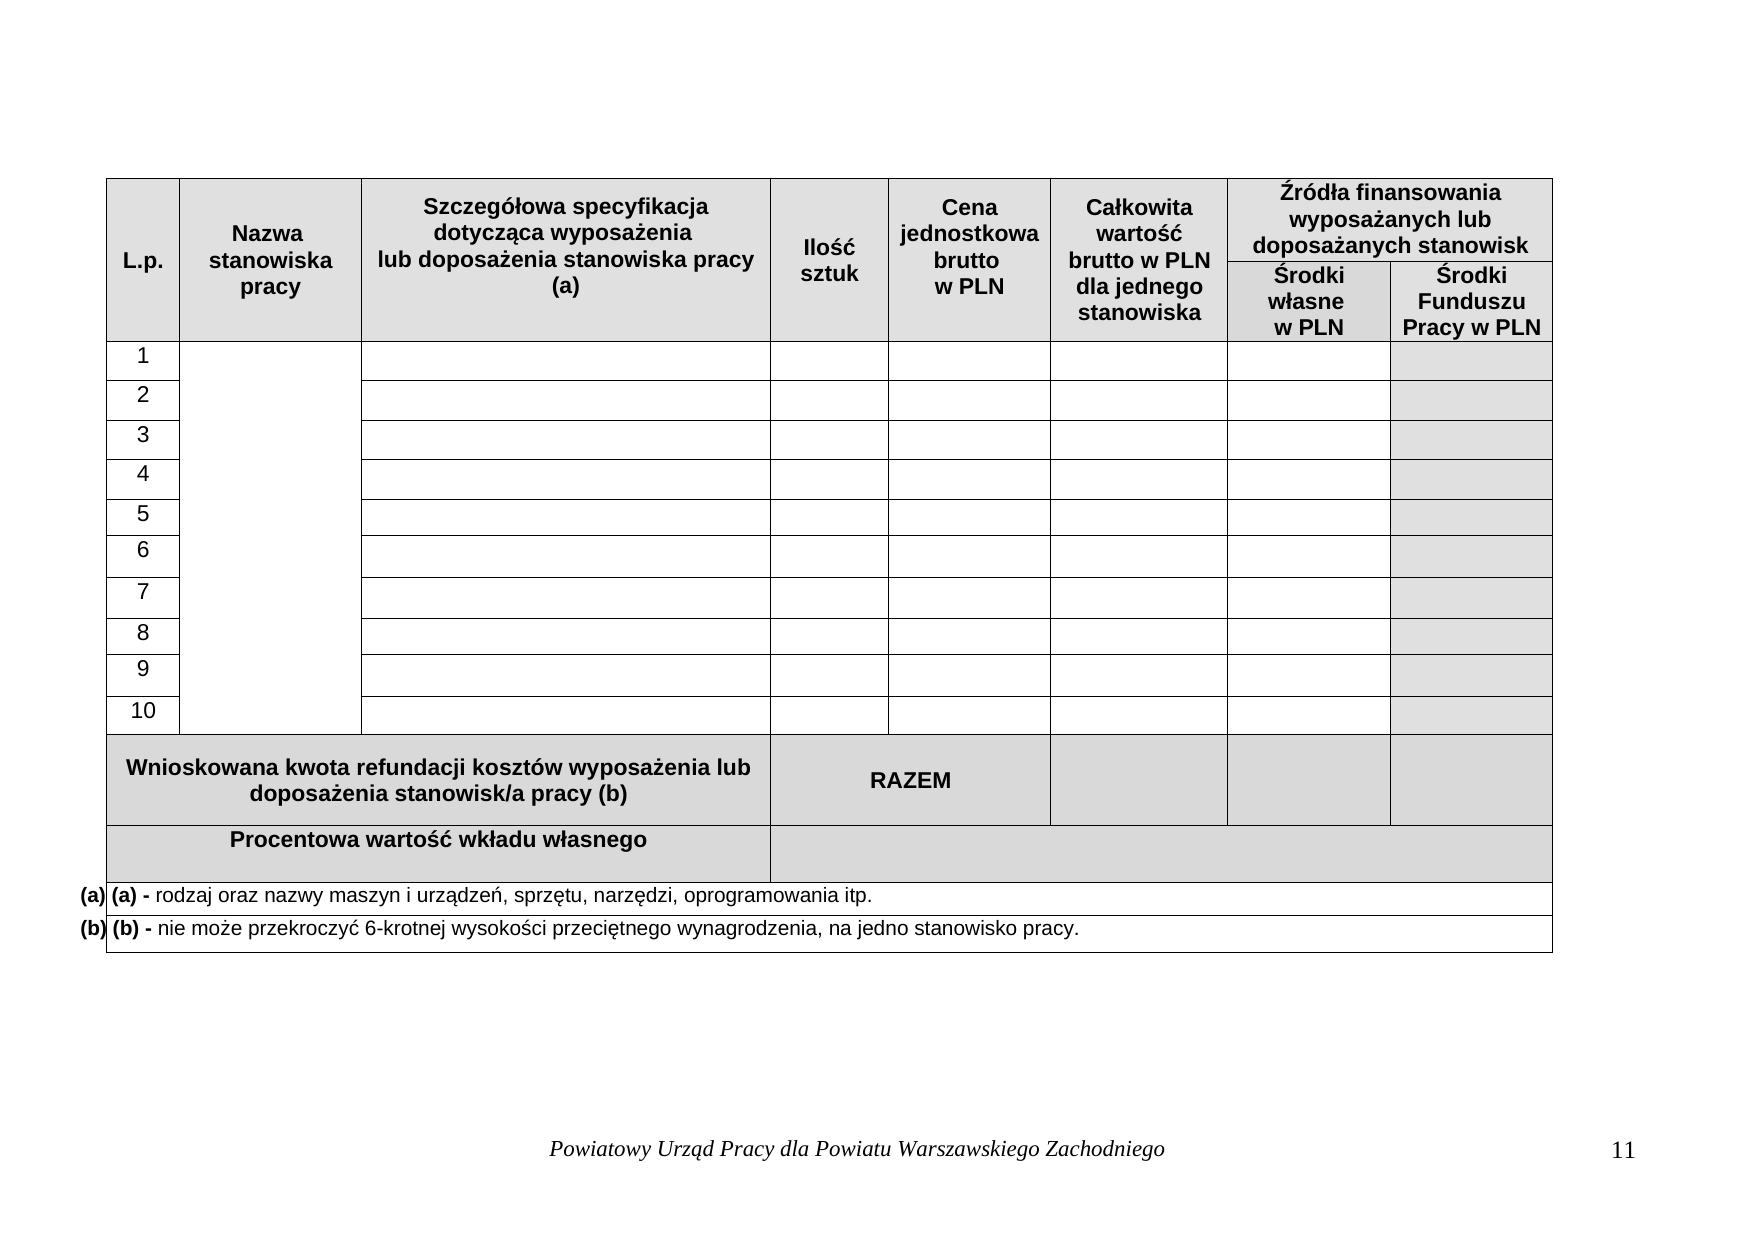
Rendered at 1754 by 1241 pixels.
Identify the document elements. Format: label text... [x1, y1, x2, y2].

table_cell 4 [107, 460, 179, 499]
table_cell [180, 342, 361, 734]
table_cell (a) (a) - rodzaj oraz nazwy maszyn i urządzeń, sprzętu, narzędzi, oprogramowania itp. [107, 883, 1552, 914]
table_cell [889, 381, 1050, 420]
table_cell [1051, 421, 1227, 459]
table_header Źródła finansowania wyposażanych lub doposażanych stanowisk pracy [1228, 179, 1552, 261]
table_cell Wnioskowana kwota refundacji kosztów wyposażenia lub doposażenia stanowisk/a pracy (b) [107, 735, 770, 825]
table_cell Środki własne w PLN [1228, 262, 1390, 341]
table_cell [889, 421, 1050, 459]
table_cell [1391, 619, 1552, 654]
table_header Cena jednostkowa brutto w PLN [889, 179, 1050, 341]
table_cell [889, 342, 1050, 380]
table_cell [1051, 578, 1227, 618]
table_cell [1228, 342, 1390, 380]
table_cell [771, 619, 888, 654]
table_cell [1051, 655, 1227, 696]
table_cell [362, 536, 770, 577]
table_header Całkowita wartość brutto w PLN dla jednego stanowiska [1051, 179, 1227, 341]
table_cell [1228, 735, 1390, 825]
table_cell [889, 460, 1050, 499]
table_cell [1228, 536, 1390, 577]
table_cell [1051, 342, 1227, 380]
table_cell [889, 697, 1050, 734]
table_cell [1051, 619, 1227, 654]
table_cell [362, 460, 770, 499]
table_cell [1228, 619, 1390, 654]
table_cell [362, 421, 770, 459]
table_cell [1391, 460, 1552, 499]
table_cell [889, 619, 1050, 654]
table_cell [1228, 578, 1390, 618]
table_cell 7 [107, 578, 179, 618]
table_cell [1391, 735, 1552, 825]
table_cell [771, 655, 888, 696]
table_cell [889, 655, 1050, 696]
table_cell [771, 826, 1552, 882]
table_cell 3 [107, 421, 179, 459]
table_cell [1391, 500, 1552, 535]
table_cell [1391, 342, 1552, 380]
table_cell 9 [107, 655, 179, 696]
table_cell (b) (b) - nie może przekroczyć 6-krotnej wysokości przeciętnego wynagrodzenia, na jedno stanowisko pracy. [107, 916, 1552, 952]
table_cell [1228, 655, 1390, 696]
table_cell [889, 500, 1050, 535]
table_cell [362, 381, 770, 420]
table_cell 10 [107, 697, 179, 734]
table_cell 1 [107, 342, 179, 380]
table_cell [1051, 460, 1227, 499]
table_cell [771, 697, 888, 734]
table_cell [1391, 578, 1552, 618]
table_cell [771, 381, 888, 420]
table_cell [1228, 500, 1390, 535]
table_cell Środki Funduszu Pracy w PLN (b) [1391, 262, 1552, 341]
table_cell 6 [107, 536, 179, 577]
table_cell [771, 342, 888, 380]
table_cell [362, 655, 770, 696]
table_cell [1228, 381, 1390, 420]
table_cell 5 [107, 500, 179, 535]
table_cell RAZEM [771, 735, 1050, 825]
table_cell [771, 578, 888, 618]
table_header Nazwa stanowiska pracy [180, 179, 361, 341]
table_cell Procentowa wartość wkładu własnego [107, 826, 770, 882]
table_cell 2 [107, 381, 179, 420]
table_cell [1228, 460, 1390, 499]
table_cell [1228, 421, 1390, 459]
table_cell 8 [107, 619, 179, 654]
table_cell [771, 421, 888, 459]
table_cell [1051, 381, 1227, 420]
table_cell [1051, 697, 1227, 734]
table_header L.p. [107, 179, 179, 341]
table_cell [362, 342, 770, 380]
table_cell [362, 500, 770, 535]
table_header Szczegółowa specyfikacja dotycząca wyposażenia lub doposażenia stanowiska pracy (a) [362, 179, 770, 341]
table_cell [362, 619, 770, 654]
table_cell [362, 697, 770, 734]
table_cell [1391, 536, 1552, 577]
table_cell [771, 536, 888, 577]
table_cell [1051, 500, 1227, 535]
table_cell [1051, 536, 1227, 577]
table_cell [771, 460, 888, 499]
table_cell [889, 578, 1050, 618]
table_cell [362, 578, 770, 618]
table_cell [1228, 697, 1390, 734]
table_cell [1391, 655, 1552, 696]
table_cell [1391, 421, 1552, 459]
table_cell [1391, 381, 1552, 420]
table_cell [1391, 697, 1552, 734]
table_cell [1051, 735, 1227, 825]
table_cell [771, 500, 888, 535]
table_cell [889, 536, 1050, 577]
table_header Ilość sztuk [771, 179, 888, 341]
